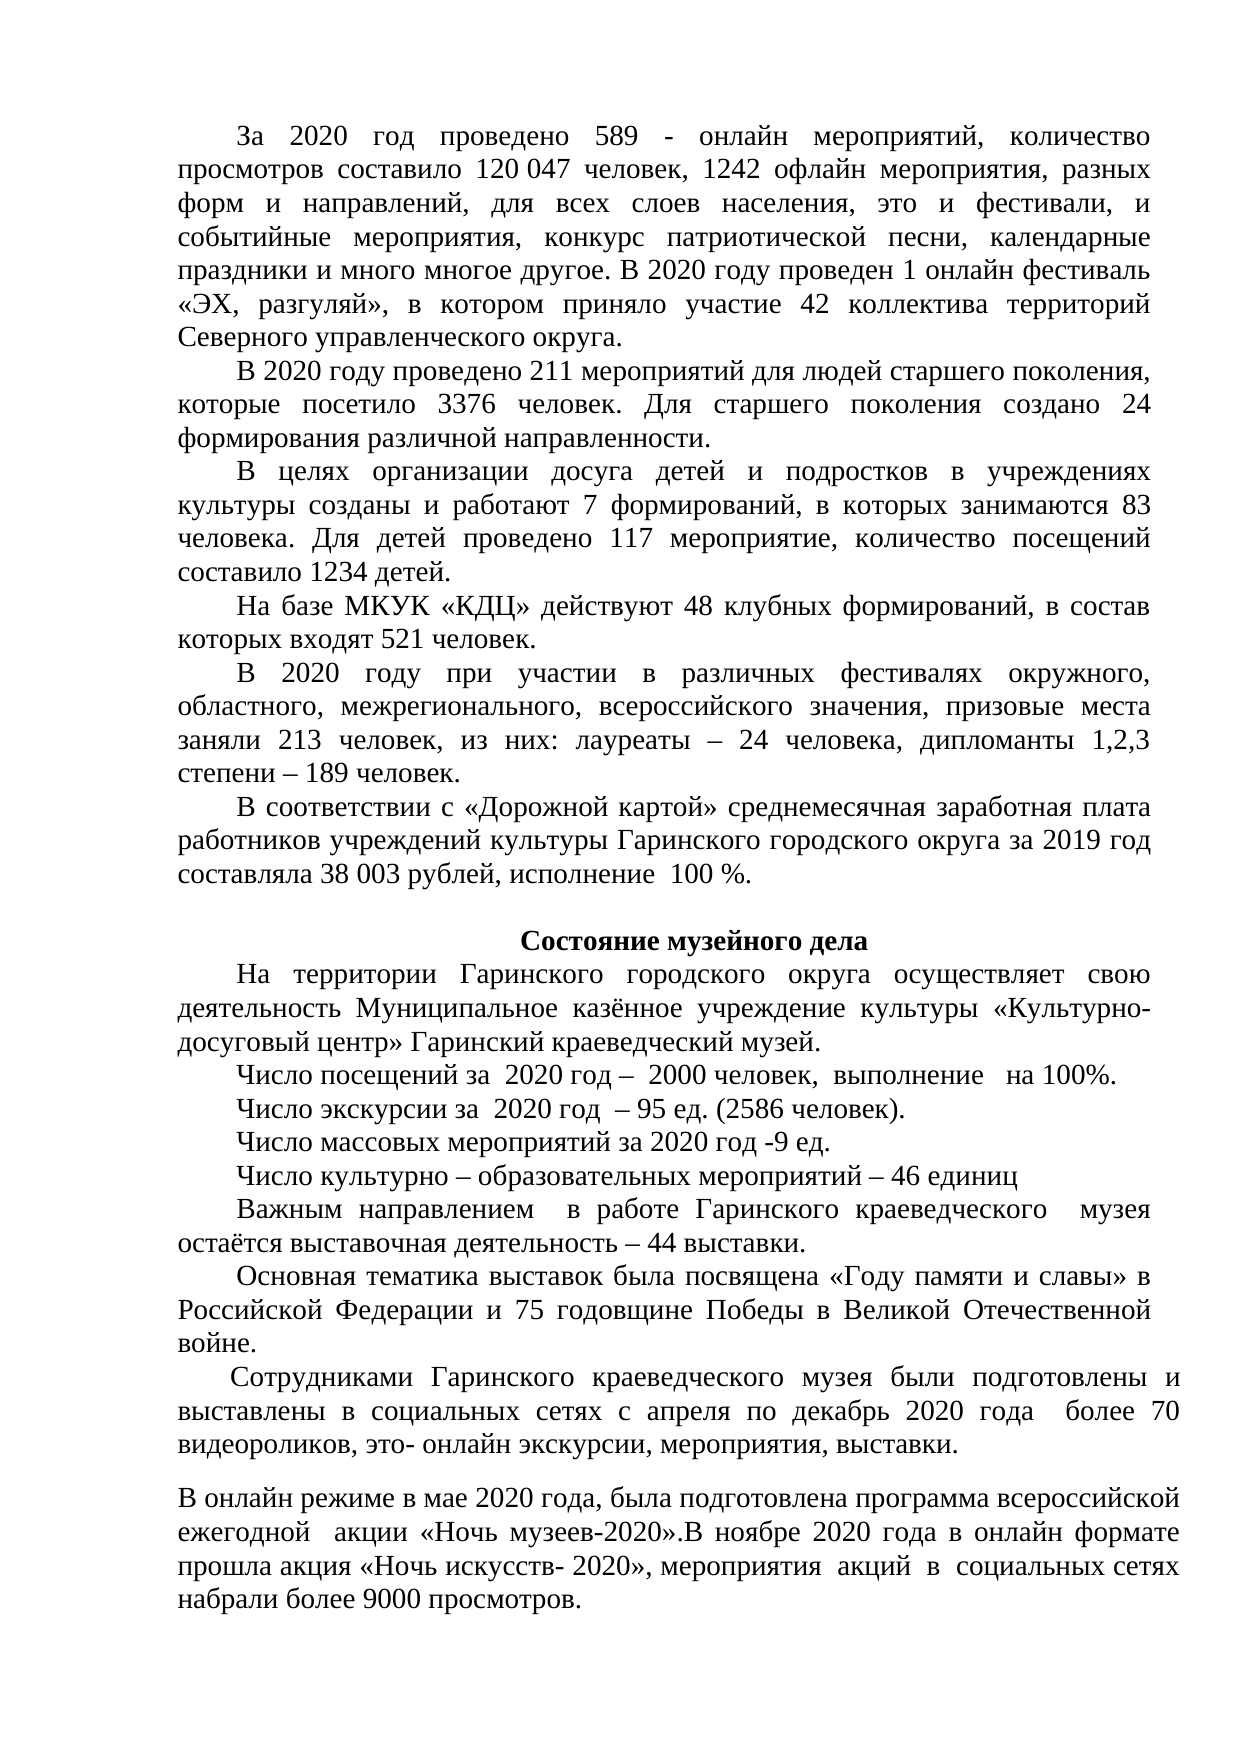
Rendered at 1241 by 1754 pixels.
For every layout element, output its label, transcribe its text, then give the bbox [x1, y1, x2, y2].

text Число массовых мероприятий за 2020 год -9 ед. [177, 1124, 1152, 1158]
text В целях организации досуга детей и подростков в учреждениях культуры созданы и работают 7 формирований, в которых занимаются 83 человека. Для детей проведено 117 мероприятие, количество посещений составило 1234 детей. [177, 453, 1152, 588]
text За 2020 год проведено 589 - онлайн мероприятий, количество просмотров составило 120 047 человек, 1242 офлайн мероприятия, разных форм и направлений, для всех слоев населения, это и фестивали, и событийные мероприятия, конкурс патриотической песни, календарные праздники и много многое другое. В 2020 году проведен 1 онлайн фестиваль «ЭХ, разгуляй», в котором приняло участие 42 коллектива территорий Северного управленческого округа. [177, 118, 1152, 353]
text Сотрудниками Гаринского краеведческого музея были подготовлены и выставлены в социальных сетях с апреля по декабрь 2020 года более 70 видеороликов, это- онлайн экскурсии, мероприятия, выставки. [177, 1359, 1181, 1460]
text На базе МКУК «КДЦ» действуют 48 клубных формирований, в состав которых входят 521 человек. [177, 588, 1152, 655]
text В 2020 году при участии в различных фестивалях окружного, областного, межрегионального, всероссийского значения, призовые места заняли 213 человек, из них: лауреаты – 24 человека, дипломанты 1,2,3 степени – 189 человек. [177, 655, 1152, 789]
text Число культурно – образовательных мероприятий – 46 единиц [177, 1158, 1152, 1191]
text В онлайн режиме в мае 2020 года, была подготовлена программа всероссийской ежегодной акции «Ночь музеев-2020».В ноябре 2020 года в онлайн формате прошла акция «Ночь искусств- 2020», мероприятия акций в социальных сетях набрали более 9000 просмотров. [177, 1481, 1181, 1615]
text Важным направлением в работе Гаринского краеведческого музея остаётся выставочная деятельность – 44 выставки. [177, 1191, 1152, 1258]
text В 2020 году проведено 211 мероприятий для людей старшего поколения, которые посетило 3376 человек. Для старшего поколения создано 24 формирования различной направленности. [177, 353, 1152, 453]
text Основная тематика выставок была посвящена «Году памяти и славы» в Российской Федерации и 75 годовщине Победы в Великой Отечественной войне. [177, 1258, 1152, 1359]
text Число посещений за 2020 год – 2000 человек, выполнение на 100%. [177, 1057, 1152, 1091]
text На территории Гаринского городского округа осуществляет свою деятельность Муниципальное казённое учреждение культуры «Культурно-досуговый центр» Гаринский краеведческий музей. [177, 957, 1152, 1057]
text В соответствии с «Дорожной картой» среднемесячная заработная плата работников учреждений культуры Гаринского городского округа за 2019 год составляла 38 003 рублей, исполнение 100 %. [177, 789, 1152, 889]
text Число экскурсии за 2020 год – 95 ед. (2586 человек). [177, 1091, 1152, 1124]
text Состояние музейного дела [177, 923, 1152, 957]
